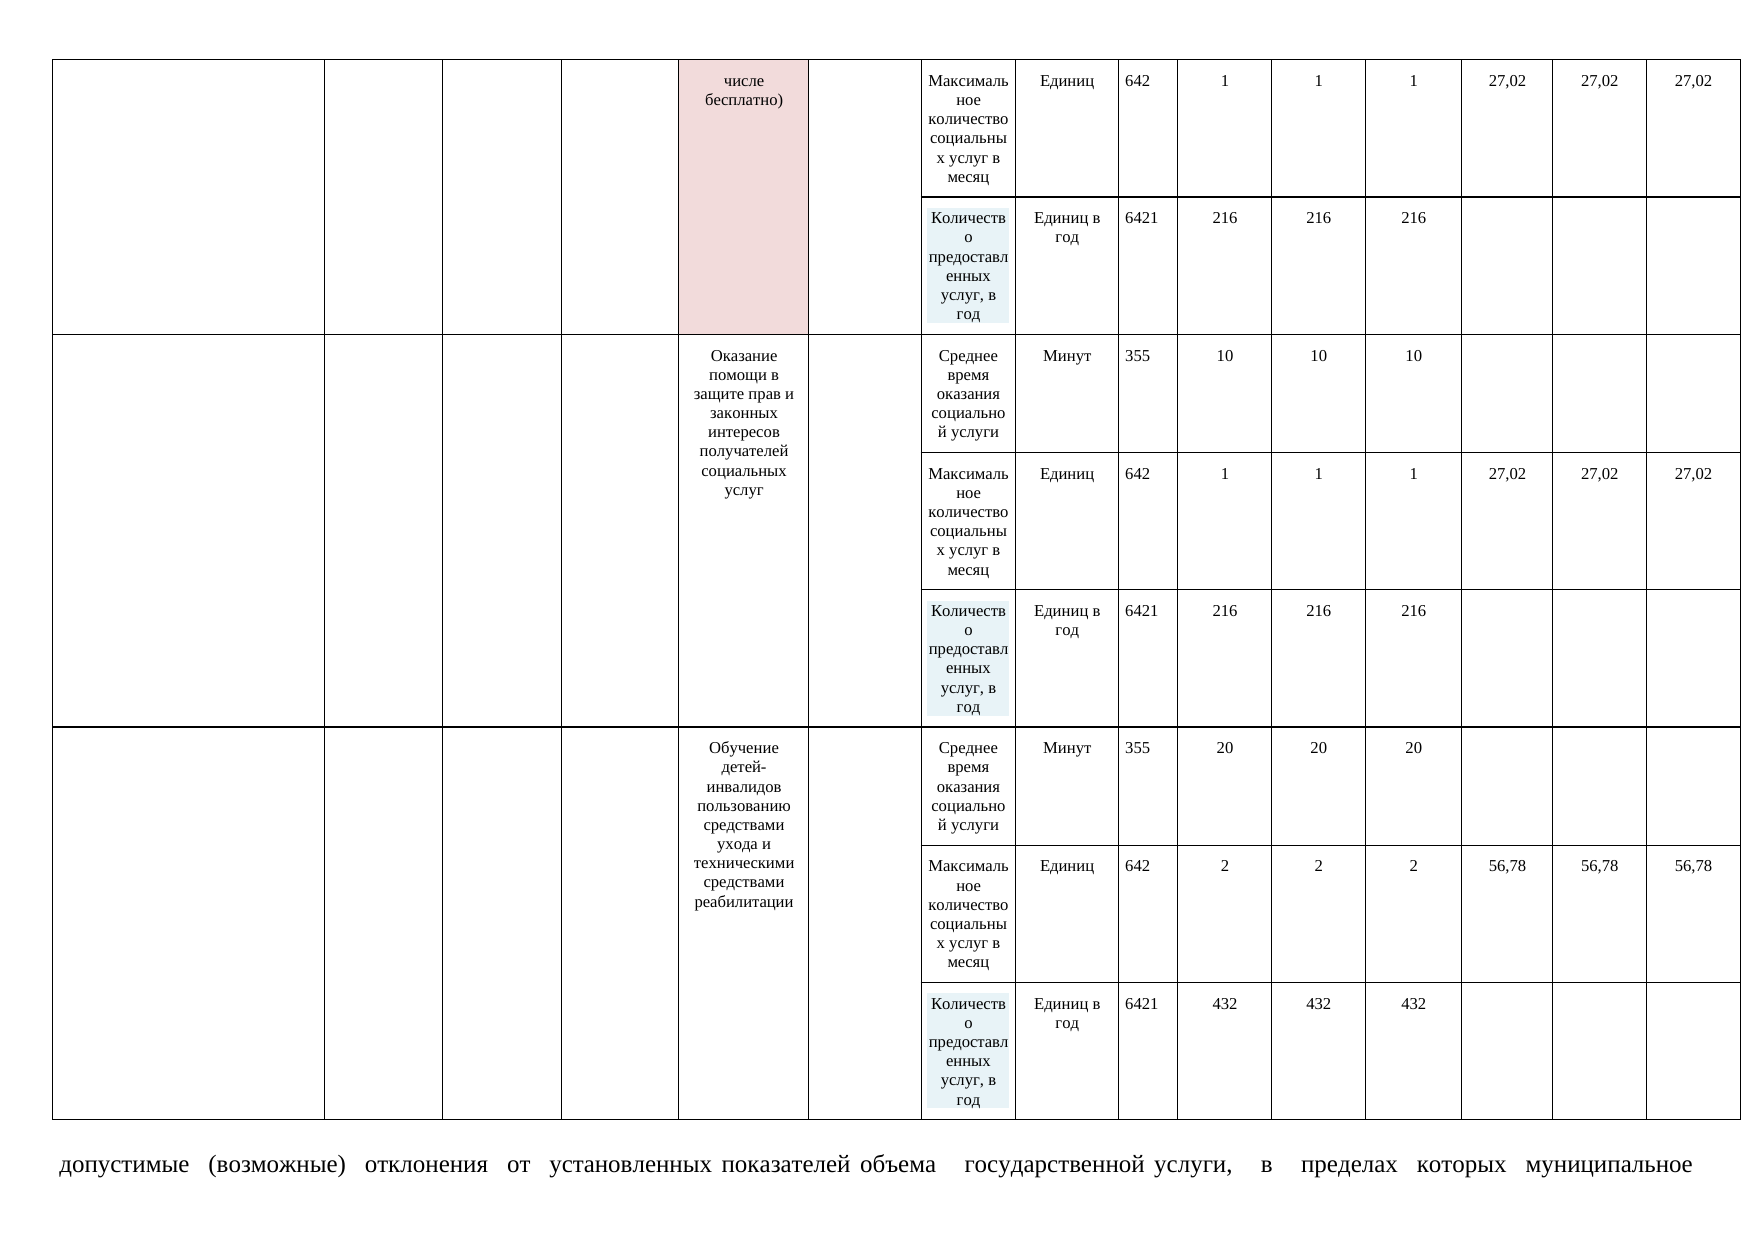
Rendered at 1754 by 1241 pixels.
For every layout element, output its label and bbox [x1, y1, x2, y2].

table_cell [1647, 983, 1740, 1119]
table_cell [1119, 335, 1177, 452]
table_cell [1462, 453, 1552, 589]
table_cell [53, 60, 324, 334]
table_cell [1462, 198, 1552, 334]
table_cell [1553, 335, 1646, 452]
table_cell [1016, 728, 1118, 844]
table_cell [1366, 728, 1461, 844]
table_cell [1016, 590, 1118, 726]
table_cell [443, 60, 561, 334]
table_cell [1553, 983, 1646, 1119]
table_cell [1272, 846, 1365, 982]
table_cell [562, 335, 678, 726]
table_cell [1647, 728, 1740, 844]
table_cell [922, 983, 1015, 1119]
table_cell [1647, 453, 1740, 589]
text [59, 1149, 1695, 1178]
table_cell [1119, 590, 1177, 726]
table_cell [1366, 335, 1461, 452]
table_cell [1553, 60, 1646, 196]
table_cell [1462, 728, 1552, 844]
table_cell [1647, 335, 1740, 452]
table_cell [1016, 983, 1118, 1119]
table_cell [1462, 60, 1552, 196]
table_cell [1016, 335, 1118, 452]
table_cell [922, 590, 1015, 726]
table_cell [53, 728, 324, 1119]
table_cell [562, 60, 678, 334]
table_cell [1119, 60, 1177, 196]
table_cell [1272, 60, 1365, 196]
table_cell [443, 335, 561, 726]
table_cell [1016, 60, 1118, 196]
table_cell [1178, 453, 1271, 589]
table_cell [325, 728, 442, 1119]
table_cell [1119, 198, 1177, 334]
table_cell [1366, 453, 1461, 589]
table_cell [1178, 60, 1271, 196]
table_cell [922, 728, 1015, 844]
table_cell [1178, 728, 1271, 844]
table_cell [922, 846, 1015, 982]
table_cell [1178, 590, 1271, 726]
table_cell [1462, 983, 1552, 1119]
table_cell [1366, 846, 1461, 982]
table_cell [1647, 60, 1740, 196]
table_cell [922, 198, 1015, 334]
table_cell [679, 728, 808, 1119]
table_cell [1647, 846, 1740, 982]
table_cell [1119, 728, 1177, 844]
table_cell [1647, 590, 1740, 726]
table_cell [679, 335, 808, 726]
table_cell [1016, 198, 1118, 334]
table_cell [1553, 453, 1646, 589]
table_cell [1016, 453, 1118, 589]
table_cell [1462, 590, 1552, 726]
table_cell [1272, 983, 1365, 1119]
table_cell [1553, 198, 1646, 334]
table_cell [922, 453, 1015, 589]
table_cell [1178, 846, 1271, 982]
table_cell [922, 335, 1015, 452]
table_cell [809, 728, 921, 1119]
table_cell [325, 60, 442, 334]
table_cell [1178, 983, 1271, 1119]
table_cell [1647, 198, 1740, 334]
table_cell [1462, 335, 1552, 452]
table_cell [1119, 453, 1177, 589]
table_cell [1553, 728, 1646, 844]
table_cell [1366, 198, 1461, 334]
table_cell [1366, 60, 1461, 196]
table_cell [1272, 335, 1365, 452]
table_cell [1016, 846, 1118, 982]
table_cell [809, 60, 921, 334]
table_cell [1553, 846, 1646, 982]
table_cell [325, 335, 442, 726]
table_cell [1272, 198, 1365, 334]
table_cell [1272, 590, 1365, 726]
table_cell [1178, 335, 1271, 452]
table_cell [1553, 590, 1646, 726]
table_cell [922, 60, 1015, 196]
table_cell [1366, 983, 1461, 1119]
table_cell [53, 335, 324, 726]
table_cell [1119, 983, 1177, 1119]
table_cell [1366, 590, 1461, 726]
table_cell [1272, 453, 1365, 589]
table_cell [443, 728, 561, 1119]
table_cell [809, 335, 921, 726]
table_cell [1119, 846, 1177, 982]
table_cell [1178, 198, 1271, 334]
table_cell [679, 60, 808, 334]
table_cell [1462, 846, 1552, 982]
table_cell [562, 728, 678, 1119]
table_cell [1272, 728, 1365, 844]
